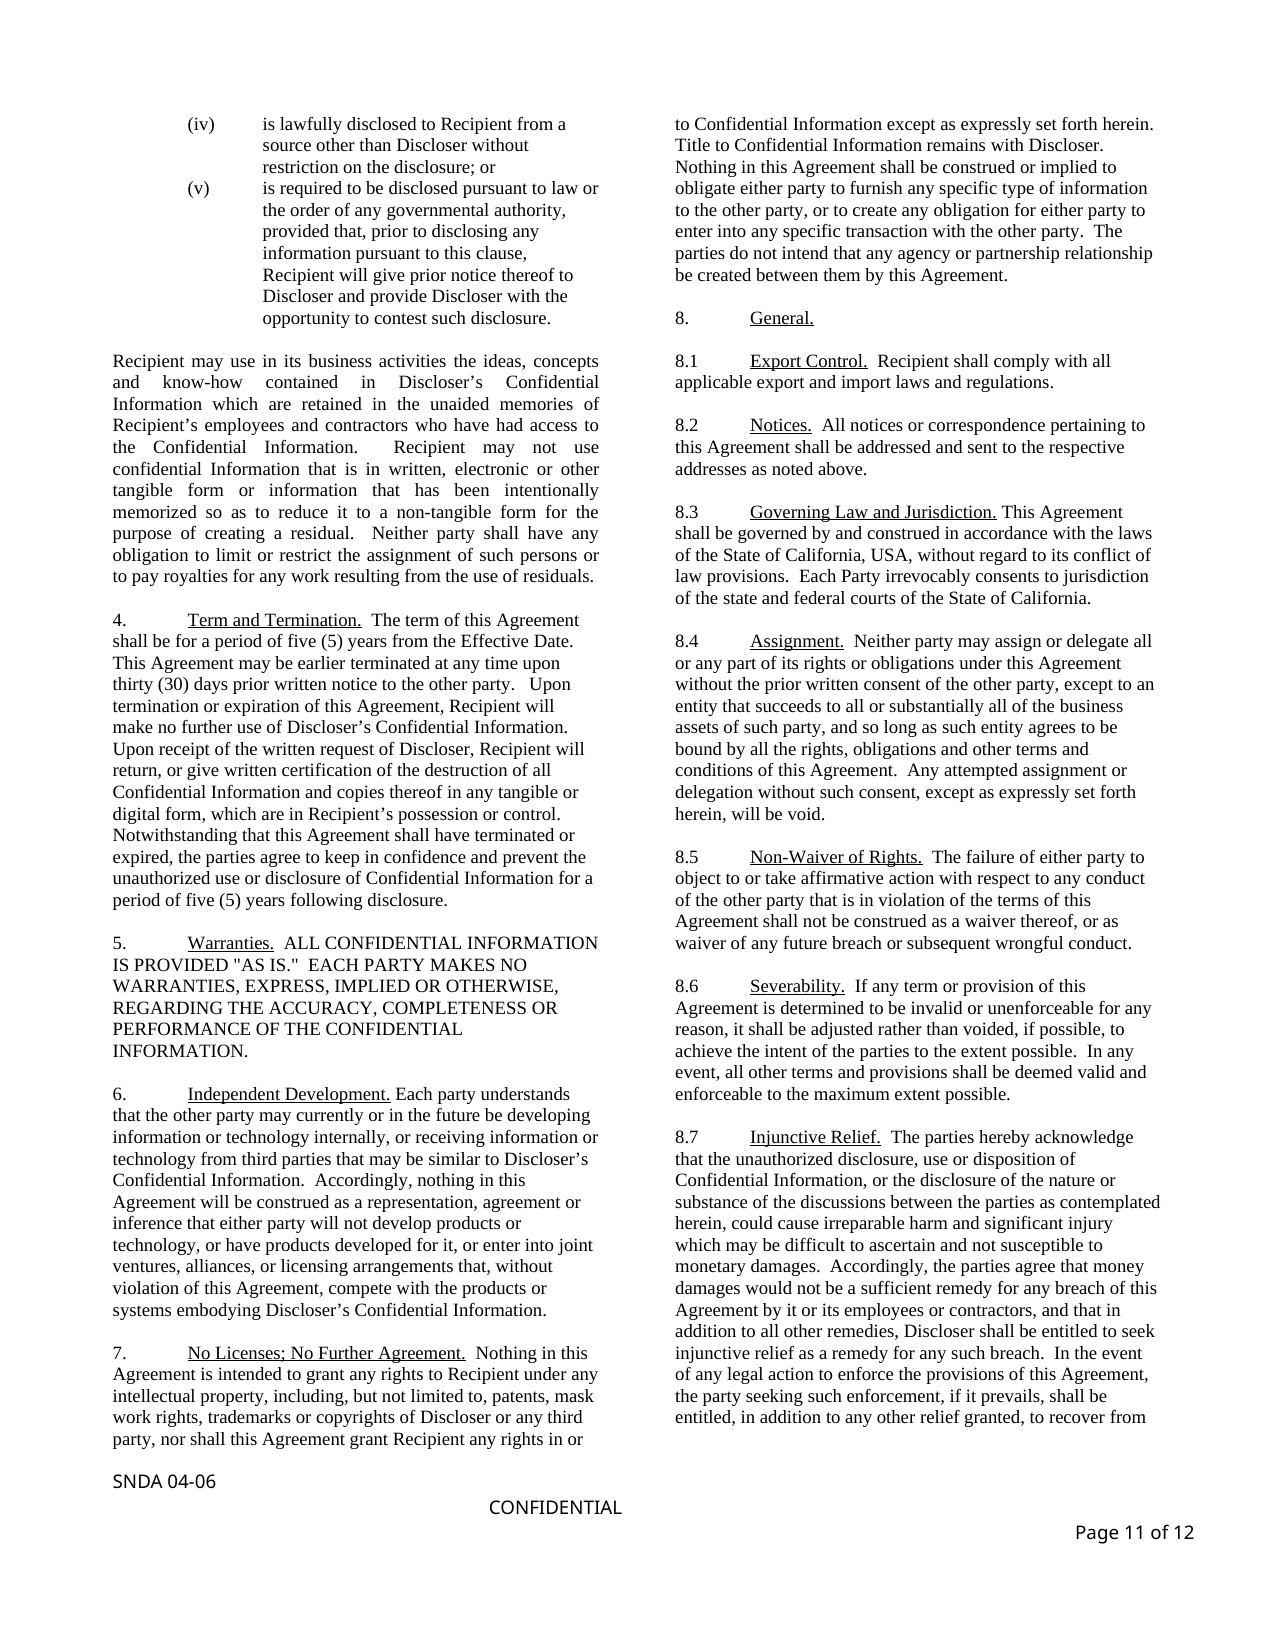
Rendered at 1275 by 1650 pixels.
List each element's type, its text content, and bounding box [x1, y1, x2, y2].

list Governing Law and Jurisdiction. This Agreement shall be governed by and construed in accordance with the laws of the State of , , without regard to its conflict of law provisions. Each Party irrevocably consents to jurisdiction of the state and federal courts of the State of . [675, 501, 1162, 608]
list No Licenses; No Further Agreement. Nothing in this Agreement is intended to grant any rights to Recipient under any intellectual property, including, but not limited to, patents, mask work rights, trademarks or copyrights of Discloser or any third party, nor shall this Agreement grant Recipient any rights in or to Confidential Information except as expressly set forth herein. Title to Confidential Information remains with Discloser. Nothing in this Agreement shall be construed or implied to obligate either party to furnish any specific type of information to the other party, or to create any obligation for either party to enter into any specific transaction with the other party. The parties do not intend that any agency or partnership relationship be created between them by this Agreement. [112, 1342, 600, 1449]
list General. [675, 307, 1162, 328]
list is lawfully disclosed to Recipient from a source other than Discloser without restriction on the disclosure; or [187, 112, 600, 177]
list Term and Termination. The term of this Agreement shall be for a period of five (5) years from the Effective Date. This Agreement may be earlier terminated at any time upon thirty (30) days prior written notice to the other party. Upon termination or expiration of this Agreement, Recipient will make no further use of Discloser’s Confidential Information. Upon receipt of the written request of Discloser, Recipient will return, or give written certification of the destruction of all Confidential Information and copies thereof in any tangible or digital form, which are in Recipient’s possession or control. Notwithstanding that this Agreement shall have terminated or expired, the parties agree to keep in confidence and prevent the unauthorized use or disclosure of Confidential Information for a period of five (5) years following disclosure. [112, 608, 600, 910]
list Notices. All notices or correspondence pertaining to this Agreement shall be addressed and sent to the respective addresses as noted above. [675, 414, 1162, 479]
list Independent Development. Each party understands that the other party may currently or in the future be developing information or technology internally, or receiving information or technology from third parties that may be similar to Discloser’s Confidential Information. Accordingly, nothing in this Agreement will be construed as a representation, agreement or inference that either party will not develop products or technology, or have products developed for it, or enter into joint ventures, alliances, or licensing arrangements that, without violation of this Agreement, compete with the products or systems embodying Discloser’s Confidential Information. [112, 1083, 600, 1320]
list No Licenses; No Further Agreement. Nothing in this Agreement is intended to grant any rights to Recipient under any intellectual property, including, but not limited to, patents, mask work rights, trademarks or copyrights of Discloser or any third party, nor shall this Agreement grant Recipient any rights in or to Confidential Information except as expressly set forth herein. Title to Confidential Information remains with Discloser. Nothing in this Agreement shall be construed or implied to obligate either party to furnish any specific type of information to the other party, or to create any obligation for either party to enter into any specific transaction with the other party. The parties do not intend that any agency or partnership relationship be created between them by this Agreement. [675, 112, 1162, 285]
list Assignment. Neither party may assign or delegate all or any part of its rights or obligations under this Agreement without the prior written consent of the other party, except to an entity that succeeds to all or substantially all of the business assets of such party, and so long as such entity agrees to be bound by all the rights, obligations and other terms and conditions of this Agreement. Any attempted assignment or delegation without such consent, except as expressly set forth herein, will be void. [675, 630, 1162, 824]
list Non-Waiver of Rights. The failure of either party to object to or take affirmative action with respect to any conduct of the other party that is in violation of the terms of this Agreement shall not be construed as a waiver thereof, or as waiver of any future breach or subsequent wrongful conduct. [675, 846, 1162, 953]
list is required to be disclosed pursuant to law or the order of any governmental authority, provided that, prior to disclosing any information pursuant to this clause, Recipient will give prior notice thereof to Discloser and provide Discloser with the opportunity to contest such disclosure. [187, 177, 600, 328]
list Severability. If any term or provision of this Agreement is determined to be invalid or unenforceable for any reason, it shall be adjusted rather than voided, if possible, to achieve the intent of the parties to the extent possible. In any event, all other terms and provisions shall be deemed valid and enforceable to the maximum extent possible. [675, 975, 1162, 1104]
text Recipient may use in its business activities the ideas, concepts and know-how contained in Discloser’s Confidential Information which are retained in the unaided memories of Recipient’s employees and contractors who have had access to the Confidential Information. Recipient may not use confidential Information that is in written, electronic or other tangible form or information that has been intentionally memorized so as to reduce it to a non-tangible form for the purpose of creating a residual. Neither party shall have any obligation to limit or restrict the assignment of such persons or to pay royalties for any work resulting from the use of residuals. [112, 350, 600, 587]
list Export Control. Recipient shall comply with all applicable export and import laws and regulations. [675, 350, 1162, 393]
list Warranties. ALL CONFIDENTIAL INFORMATION IS PROVIDED "AS IS." EACH PARTY MAKES NO WARRANTIES, EXPRESS, IMPLIED OR OTHERWISE, REGARDING THE ACCURACY, COMPLETENESS OR PERFORMANCE OF THE CONFIDENTIAL INFORMATION. [112, 932, 600, 1061]
